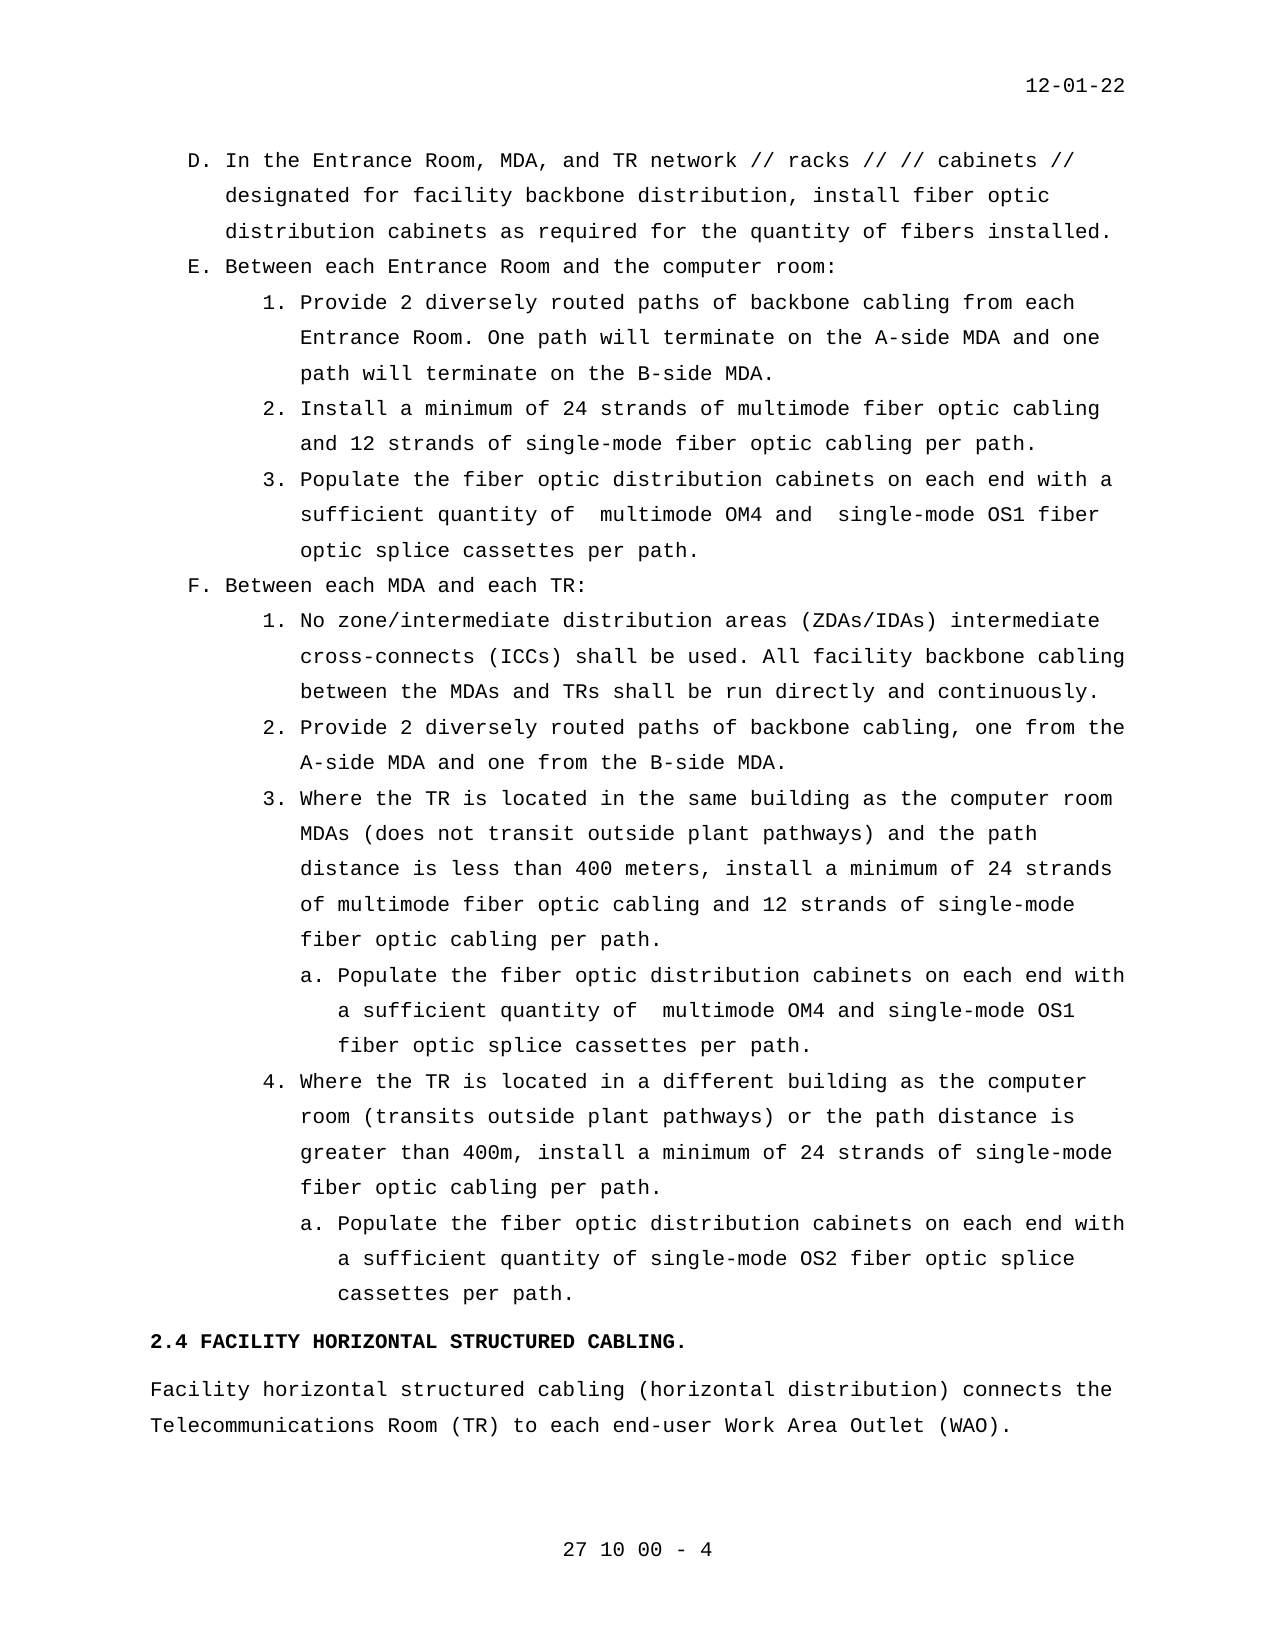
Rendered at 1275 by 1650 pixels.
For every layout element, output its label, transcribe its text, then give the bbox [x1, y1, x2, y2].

list Provide 2 diversely routed paths of backbone cabling, one from the A-side MDA and one from the B-side MDA. [262, 717, 1125, 776]
text 2.4 FACILITY HORIZONTAL STRUCTURED CABLING. [150, 1331, 1125, 1355]
list Provide 2 diversely routed paths of backbone cabling from each Entrance Room. One path will terminate on the A-side MDA and one path will terminate on the B-side MDA. [262, 292, 1125, 386]
list Populate the fiber optic distribution cabinets on each end with a sufficient quantity of multimode OM4 and single-mode OS1 fiber optic splice cassettes per path. [262, 469, 1125, 563]
list Populate the fiber optic distribution cabinets on each end with a sufficient quantity of single-mode OS2 fiber optic splice cassettes per path. [300, 1212, 1125, 1307]
list Between each Entrance Room and the computer room: [187, 256, 1125, 280]
list Populate the fiber optic distribution cabinets on each end with a sufficient quantity of multimode OM4 and single-mode OS1 fiber optic splice cassettes per path. [300, 964, 1125, 1059]
list Where the TR is located in the same building as the computer room MDAs (does not transit outside plant pathways) and the path distance is less than 400 meters, install a minimum of 24 strands of multimode fiber optic cabling and 12 strands of single-mode fiber optic cabling per path. [262, 787, 1125, 953]
list No zone/intermediate distribution areas (ZDAs/IDAs) intermediate cross-connects (ICCs) shall be used. All facility backbone cabling between the MDAs and TRs shall be run directly and continuously. [262, 610, 1125, 705]
list Where the TR is located in a different building as the computer room (transits outside plant pathways) or the path distance is greater than 400m, install a minimum of 24 strands of single-mode fiber optic cabling per path. [262, 1071, 1125, 1201]
list Between each MDA and each TR: [187, 575, 1125, 599]
list In the Entrance Room, MDA, and TR network // racks // // cabinets // designated for facility backbone distribution, install fiber optic distribution cabinets as required for the quantity of fibers installed. [187, 150, 1125, 244]
text Facility horizontal structured cabling (horizontal distribution) connects the Telecommunications Room (TR) to each end-user Work Area Outlet (WAO). [150, 1379, 1125, 1438]
list Install a minimum of 24 strands of multimode fiber optic cabling and 12 strands of single-mode fiber optic cabling per path. [262, 398, 1125, 457]
